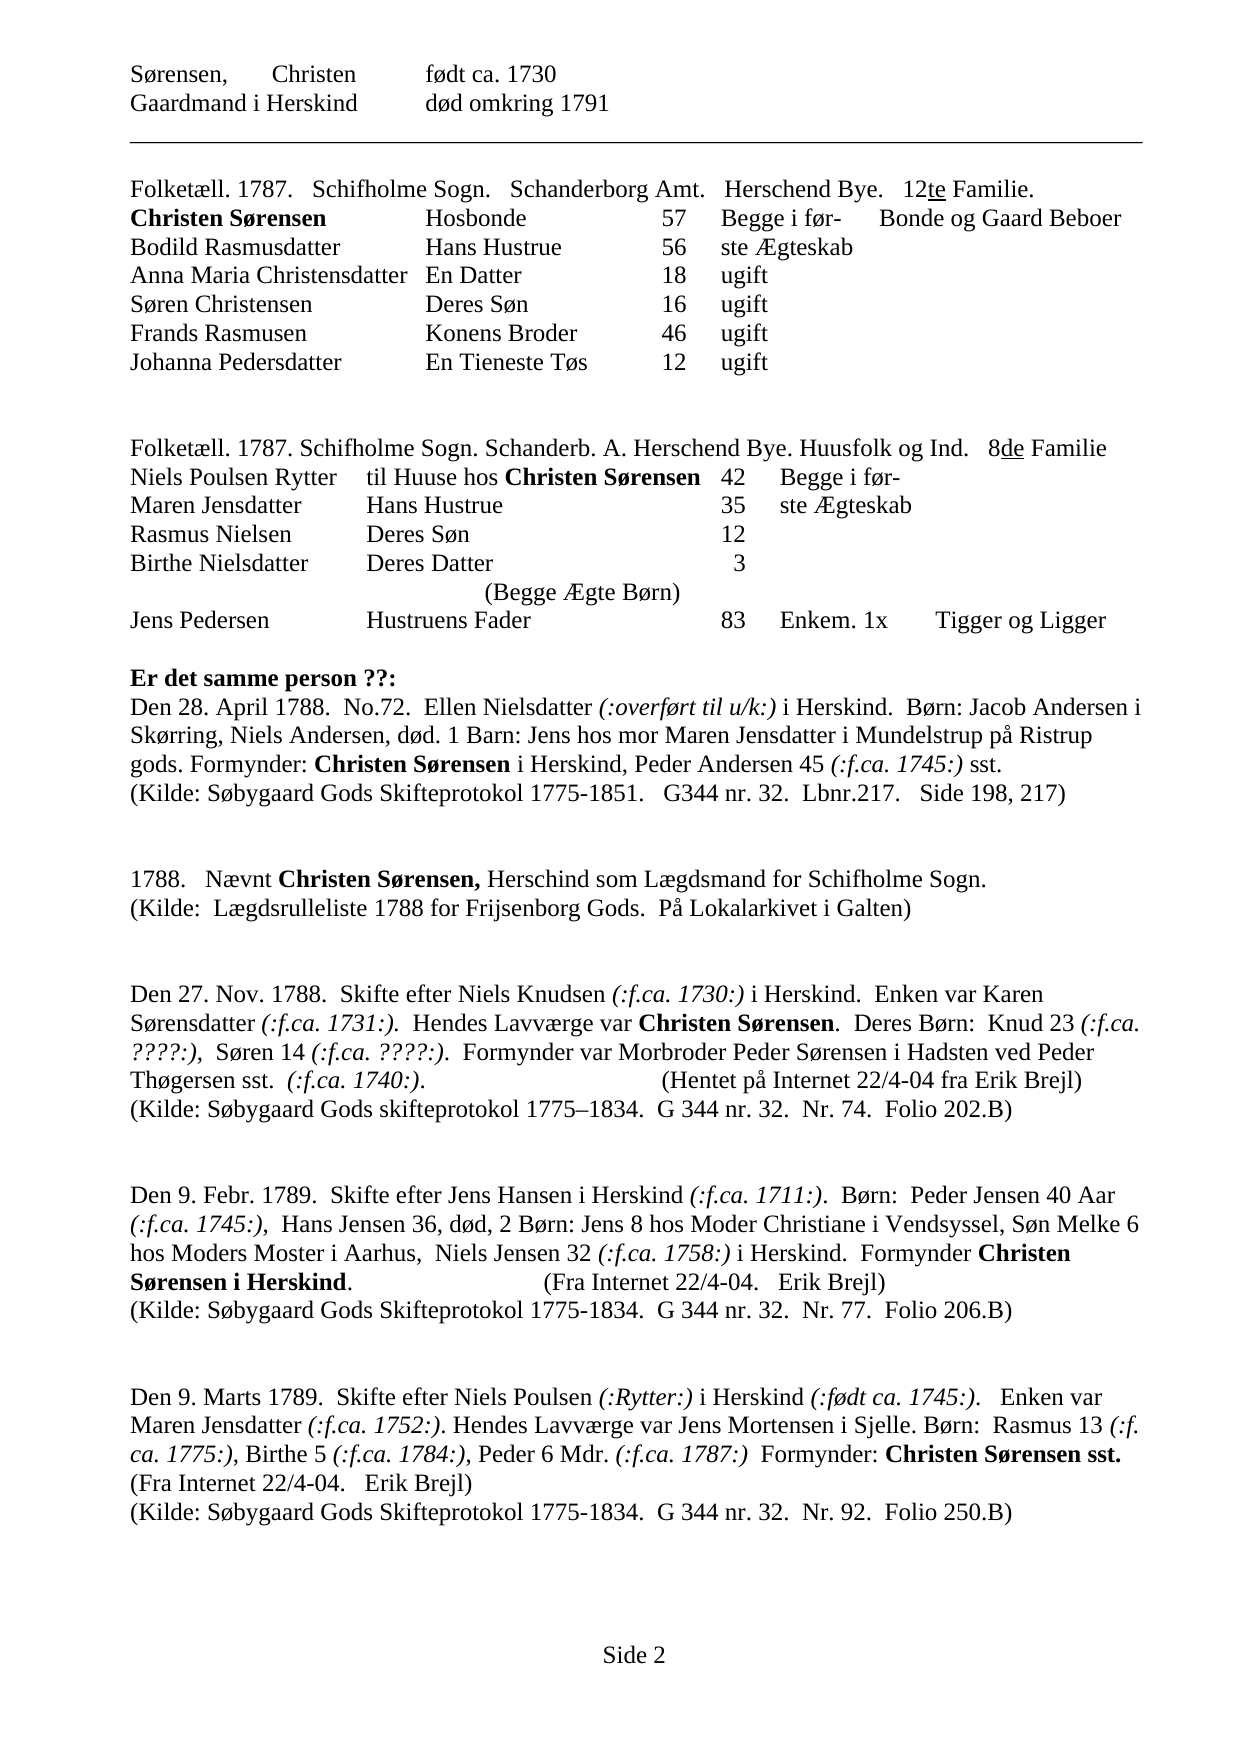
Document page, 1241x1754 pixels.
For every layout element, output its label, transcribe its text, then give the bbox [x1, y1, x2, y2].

text (Kilde: Søbygaard Gods Skifteprotokol 1775-1834. G 344 nr. 32. Nr. 92. Folio 250.B) [130, 1497, 1146, 1525]
text Den 9. Marts 1789. Skifte efter Niels Poulsen (:Rytter:) i Herskind (:født ca. 1745:). Enken var Maren Jensdatter (:f.ca. 1752:). Hendes Lavværge var Jens Mortensen i Sjelle. Børn: Rasmus 13 (:f. ca. 1775:), Birthe 5 (:f.ca. 1784:), Peder 6 Mdr. (:f.ca. 1787:) Formynder: Christen Sørensen sst. [130, 1382, 1146, 1468]
text Birthe Nielsdatter Deres Datter 3 [130, 548, 1146, 577]
text (Fra Internet 22/4-04. Erik Brejl) [130, 1468, 1146, 1497]
text Bodild Rasmusdatter Hans Hustrue 56 ste Ægteskab [130, 232, 1146, 260]
text Christen Sørensen Hosbonde 57 Begge i før- Bonde og Gaard Beboer [130, 203, 1146, 232]
text Gaardmand i Herskind død omkring 1791 [130, 88, 1146, 117]
text 1788. Nævnt Christen Sørensen, Herschind som Lægdsmand for Schifholme Sogn. [130, 864, 1146, 893]
text Søren Christensen Deres Søn 16 ugift [130, 289, 1146, 318]
text Sørensen, Christen født ca. 1730 [130, 59, 1146, 88]
text (Kilde: Søbygaard Gods Skifteprotokol 1775-1834. G 344 nr. 32. Nr. 77. Folio 206.B) [130, 1295, 1146, 1324]
text Er det samme person ??: [130, 663, 1146, 692]
text Folketæll. 1787. Schifholme Sogn. Schanderborg Amt. Herschend Bye. 12te Familie. [130, 174, 1146, 203]
text (Kilde: Søbygaard Gods Skifteprotokol 1775-1851. G344 nr. 32. Lbnr.217. Side 198, 217) [130, 778, 1146, 807]
text _________________________________________________________________________________ [130, 117, 1146, 145]
text Folketæll. 1787. Schifholme Sogn. Schanderb. A. Herschend Bye. Huusfolk og Ind. 8de Familie [130, 433, 1146, 462]
text Johanna Pedersdatter En Tieneste Tøs 12 ugift [130, 347, 1146, 375]
text Den 28. April 1788. No.72. Ellen Nielsdatter (:overført til u/k:) i Herskind. Børn: Jacob Andersen i Skørring, Niels Andersen, død. 1 Barn: Jens hos mor Maren Jensdatter i Mundelstrup på Ristrup gods. Formynder: Christen Sørensen i Herskind, Peder Andersen 45 (:f.ca. 1745:) sst. [130, 692, 1146, 778]
text Den 27. Nov. 1788. Skifte efter Niels Knudsen (:f.ca. 1730:) i Herskind. Enken var Karen Sørensdatter (:f.ca. 1731:). Hendes Lavværge var Christen Sørensen. Deres Børn: Knud 23 (:f.ca. ????:), Søren 14 (:f.ca. ????:). Formynder var Morbroder Peder Sørensen i Hadsten ved Peder Thøgersen sst. (:f.ca. 1740:). (Hentet på Internet 22/4-04 fra Erik Brejl) [130, 979, 1146, 1094]
text Niels Poulsen Rytter til Huuse hos Christen Sørensen 42 Begge i før- [130, 462, 1146, 490]
text Side 2 [130, 1640, 1146, 1669]
text (Begge Ægte Børn) [130, 577, 1146, 605]
text (Kilde: Søbygaard Gods skifteprotokol 1775–1834. G 344 nr. 32. Nr. 74. Folio 202.B) [130, 1094, 1146, 1123]
text Anna Maria Christensdatter En Datter 18 ugift [130, 260, 1146, 289]
text Maren Jensdatter Hans Hustrue 35 ste Ægteskab [130, 490, 1146, 519]
text Den 9. Febr. 1789. Skifte efter Jens Hansen i Herskind (:f.ca. 1711:). Børn: Peder Jensen 40 Aar (:f.ca. 1745:), Hans Jensen 36, død, 2 Børn: Jens 8 hos Moder Christiane i Vendsyssel, Søn Melke 6 hos Moders Moster i Aarhus, Niels Jensen 32 (:f.ca. 1758:) i Herskind. Formynder Christen Sørensen i Herskind. (Fra Internet 22/4-04. Erik Brejl) [130, 1180, 1146, 1295]
text Rasmus Nielsen Deres Søn 12 [130, 519, 1146, 548]
text Frands Rasmusen Konens Broder 46 ugift [130, 318, 1146, 347]
text (Kilde: Lægdsrulleliste 1788 for Frijsenborg Gods. På Lokalarkivet i Galten) [130, 893, 1146, 922]
text Jens Pedersen Hustruens Fader 83 Enkem. 1x Tigger og Ligger [130, 605, 1146, 634]
